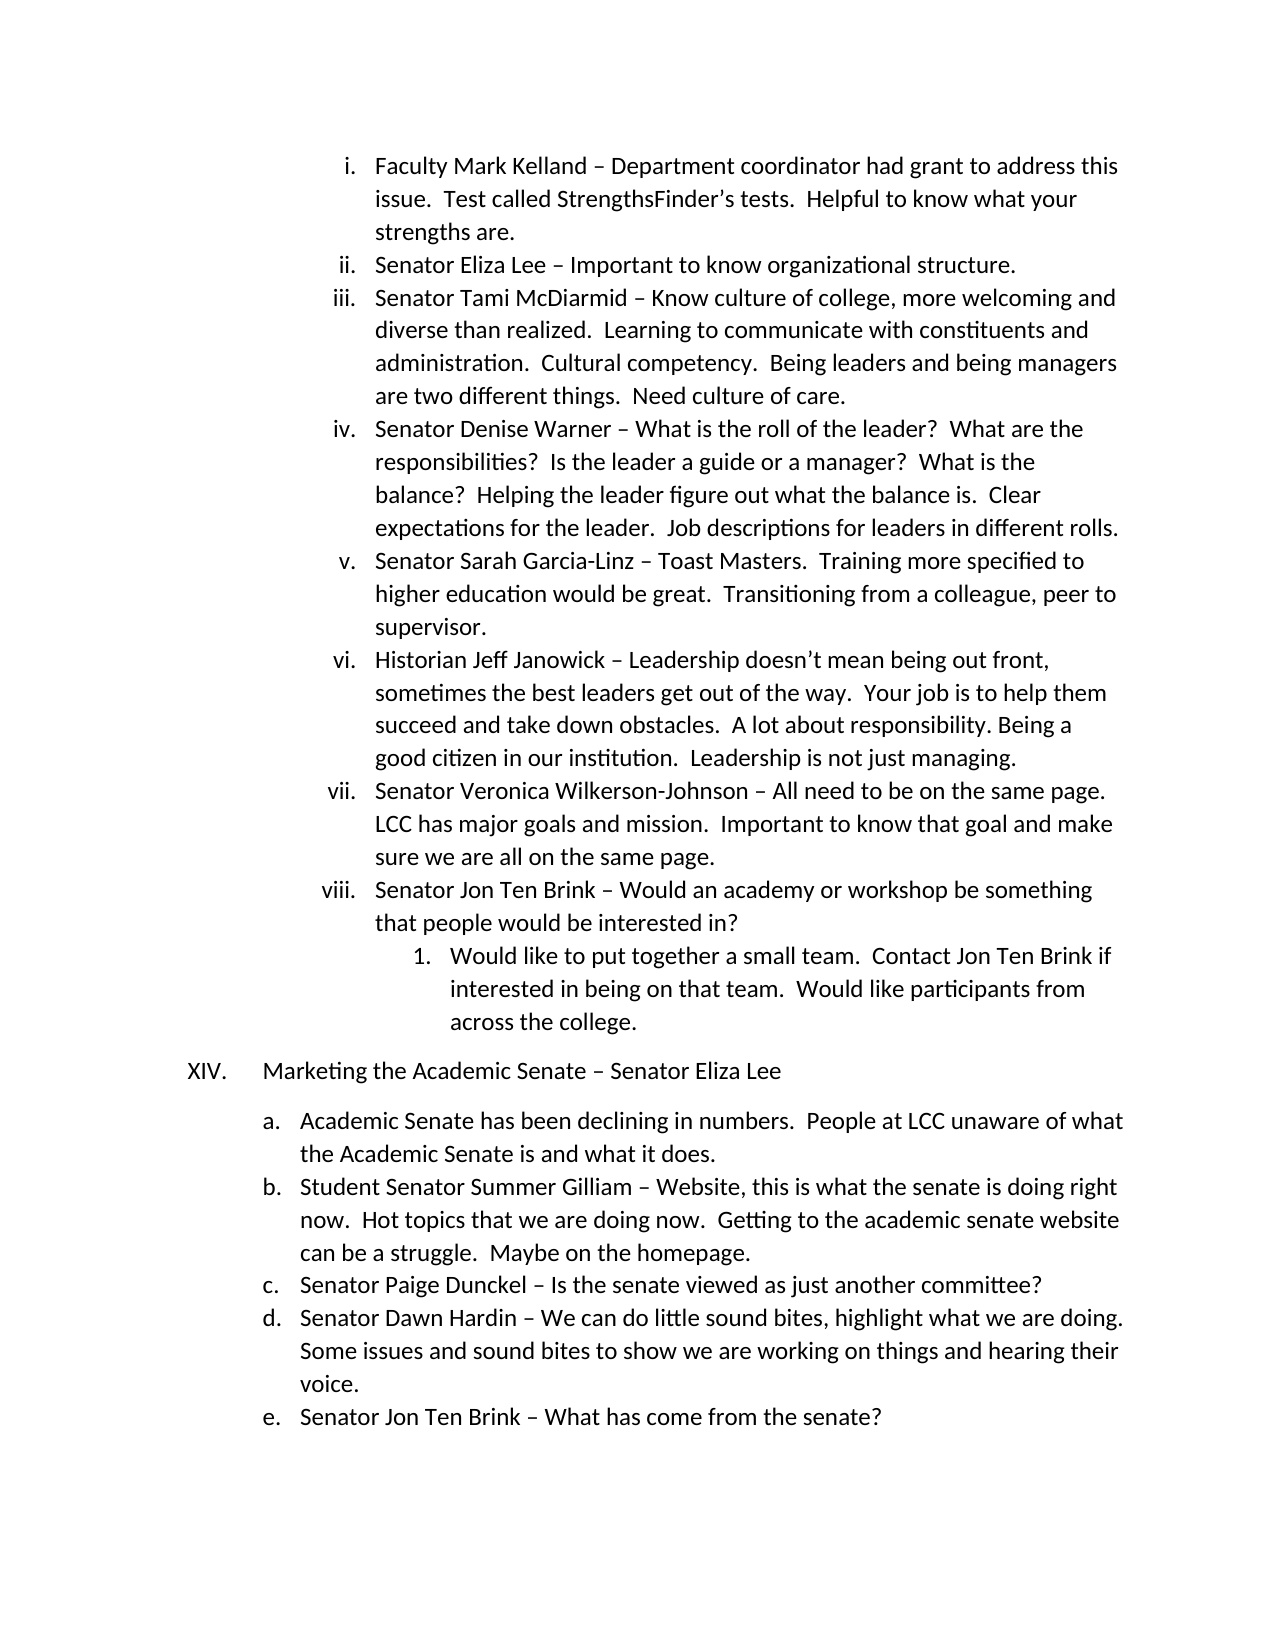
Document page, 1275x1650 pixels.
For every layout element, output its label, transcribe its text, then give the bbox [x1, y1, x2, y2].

list Senator Jon Ten Brink – Would an academy or workshop be something that people would be interested in? [356, 874, 1125, 938]
list Academic Senate has been declining in numbers. People at LCC unaware of what the Academic Senate is and what it does. [262, 1105, 1125, 1168]
list Would like to put together a small team. Contact Jon Ten Brink if interested in being on that team. Would like participants from across the college. [412, 940, 1125, 1036]
list Senator Sarah Garcia-Linz – Toast Masters. Training more specified to higher education would be great. Transitioning from a colleague, peer to supervisor. [356, 545, 1125, 641]
list Senator Dawn Hardin – We can do little sound bites, highlight what we are doing. Some issues and sound bites to show we are working on things and hearing their voice. [262, 1302, 1125, 1399]
list Senator Eliza Lee – Important to know organizational structure. [356, 249, 1125, 279]
list Senator Paige Dunckel – Is the senate viewed as just another committee? [262, 1269, 1125, 1300]
list Senator Jon Ten Brink – What has come from the senate? [262, 1401, 1125, 1432]
list Faculty Mark Kelland – Department coordinator had grant to address this issue. Test called StrengthsFinder’s tests. Helpful to know what your strengths are. [356, 150, 1125, 246]
list Student Senator Summer Gilliam – Website, this is what the senate is doing right now. Hot topics that we are doing now. Getting to the academic senate website can be a struggle. Maybe on the homepage. [262, 1171, 1125, 1267]
subtitle Marketing the Academic Senate – Senator Eliza Lee [187, 1055, 1125, 1086]
list Senator Veronica Wilkerson-Johnson – All need to be on the same page. LCC has major goals and mission. Important to know that goal and make sure we are all on the same page. [356, 775, 1125, 872]
list Senator Tami McDiarmid – Know culture of college, more welcoming and diverse than realized. Learning to communicate with constituents and administration. Cultural competency. Being leaders and being managers are two different things. Need culture of care. [356, 282, 1125, 411]
list Historian Jeff Janowick – Leadership doesn’t mean being out front, sometimes the best leaders get out of the way. Your job is to help them succeed and take down obstacles. A lot about responsibility. Being a good citizen in our institution. Leadership is not just managing. [356, 644, 1125, 773]
list Senator Denise Warner – What is the roll of the leader? What are the responsibilities? Is the leader a guide or a manager? What is the balance? Helping the leader figure out what the balance is. Clear expectations for the leader. Job descriptions for leaders in different rolls. [356, 413, 1125, 543]
